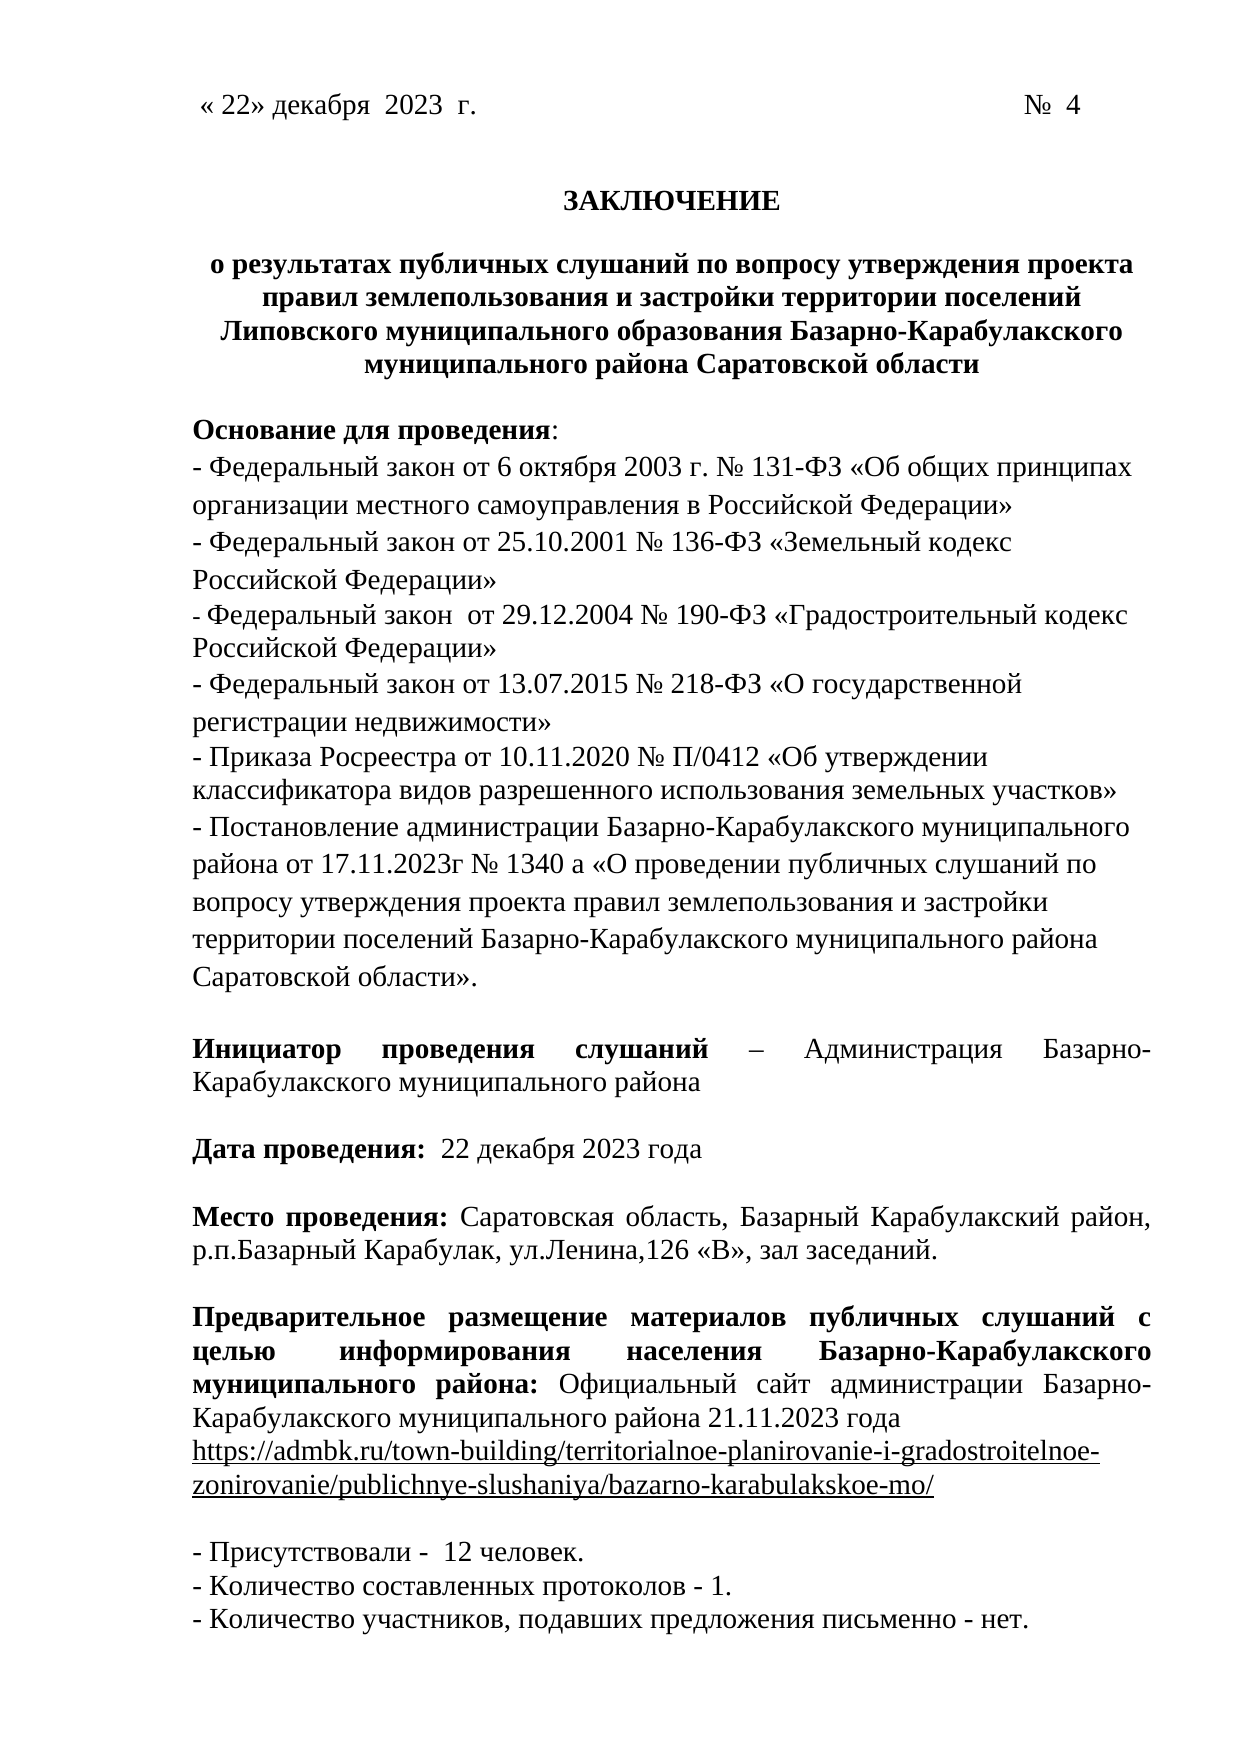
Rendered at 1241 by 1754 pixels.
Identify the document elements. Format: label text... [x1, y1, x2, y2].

text Основание для проведения: - Федеральный закон от 6 октября 2003 г. № 131-ФЗ «Об общих принципах организации местного самоуправления в Российской Федерации» [192, 409, 1152, 522]
text Дата проведения: 22 декабря 2023 года [192, 1132, 1152, 1165]
subtitle - Постановление администрации Базарно-Карабулакского муниципального района от 17.11.2023г № 1340 а «О проведении публичных слушаний по вопросу утверждения проекта правил землепользования и застройки территории поселений Базарно-Карабулакского муниципального района Саратовской области». [192, 806, 1152, 993]
text - Количество составленных протоколов - 1. [192, 1568, 1152, 1601]
text Место проведения: Саратовская область, Базарный Карабулакский район, р.п.Базарный Карабулак, ул.Ленина,126 «В», зал заседаний. [192, 1199, 1152, 1266]
text https://admbk.ru/town-building/territorialnoe-planirovanie-i-gradostroitelnoe-zonirovanie/publichnye-slushaniya/bazarno-karabulakskoe-mo/ [192, 1433, 1152, 1501]
text Предварительное размещение материалов публичных слушаний с целью информирования населения Базарно-Карабулакского муниципального района: Официальный сайт администрации Базарно-Карабулакского муниципального района 21.11.2023 года [192, 1299, 1152, 1433]
text Инициатор проведения слушаний – Администрация Базарно-Карабулакского муниципального района [192, 1031, 1152, 1098]
text - Федеральный закон от 29.12.2004 № 190-ФЗ «Градостроительный кодекс Российской Федерации» [192, 597, 1152, 664]
subtitle - Федеральный закон от 25.10.2001 № 136-ФЗ «Земельный кодекс Российской Федерации» [192, 522, 1152, 597]
text ЗАКЛЮЧЕНИЕ [192, 183, 1152, 217]
text « 22» декабря 2023 г. № 4 [192, 87, 1152, 121]
text - Количество участников, подавших предложения письменно - нет. [192, 1601, 1152, 1635]
subtitle - Федеральный закон от 13.07.2015 № 218-ФЗ «О государственной регистрации недвижимости» [192, 664, 1152, 739]
text о результатах публичных слушаний по вопросу утверждения проекта правил землепользования и застройки территории поселений Липовского муниципального образования Базарно-Карабулакского муниципального района Саратовской области [192, 246, 1152, 380]
text - Присутствовали - 12 человек. [192, 1534, 1152, 1568]
text - Приказа Росреестра от 10.11.2020 № П/0412 «Об утверждении классификатора видов разрешенного использования земельных участков» [192, 739, 1152, 806]
